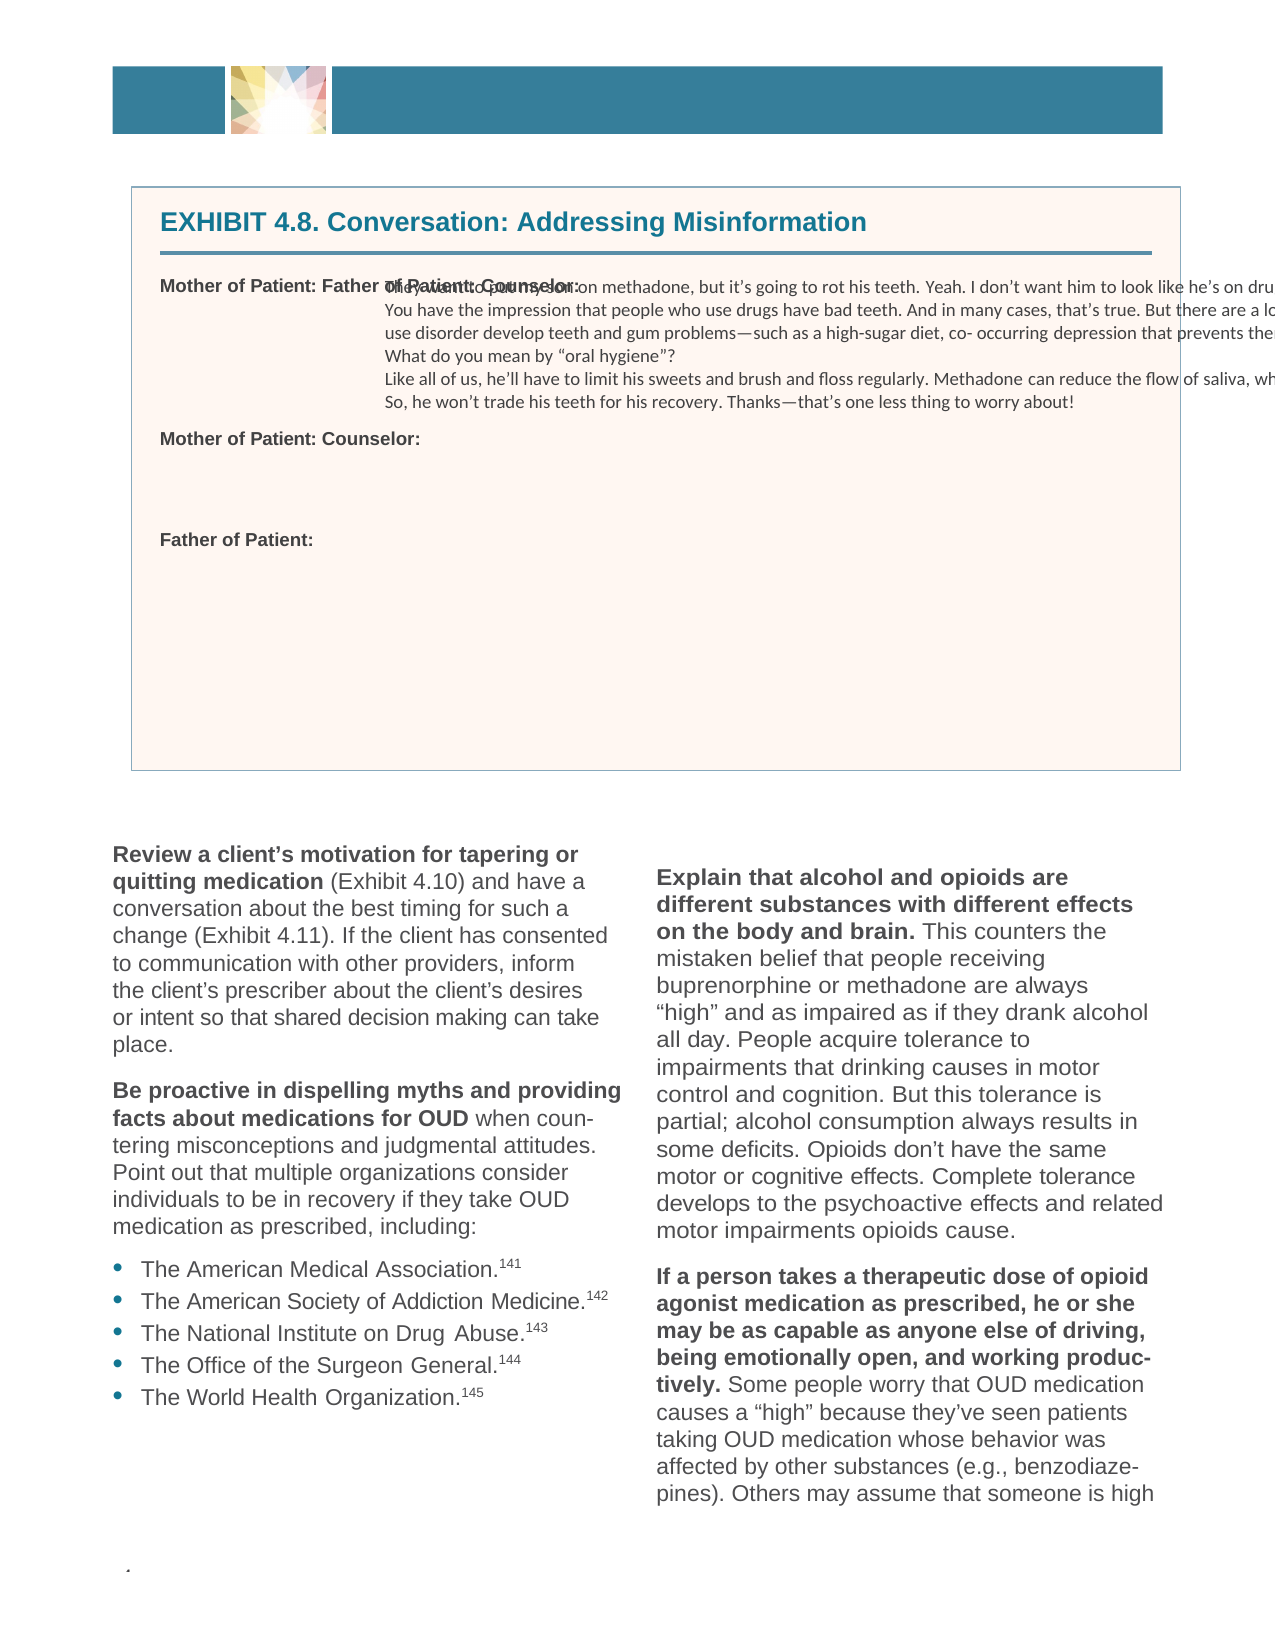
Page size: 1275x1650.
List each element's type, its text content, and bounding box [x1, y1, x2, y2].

picture [231, 66, 326, 134]
text Review a client’s motivation for tapering or quitting medication (Exhibit 4.10) and have a conversation about the best timing for such a change (Exhibit 4.11). If the client has consented to communication with other providers, inform the client’s prescriber about the client’s desires or intent so that shared decision making can take place. [112, 841, 610, 1057]
text Be proactive in dispelling myths and providing facts about medications for OUD when coun- tering misconceptions and judgmental attitudes. Point out that multiple organizations consider individuals to be in recovery if they take OUD medication as prescribed, including: [112, 1077, 624, 1239]
list The American Medical Association.141 [112, 1251, 622, 1284]
list The American Society of Addiction Medicine.142 [112, 1284, 622, 1316]
text Explain that alcohol and opioids are different substances with different effects on the body and brain. This counters the mistaken belief that people receiving buprenorphine or methadone are always “high” and as impaired as if they drank alcohol all day. People acquire tolerance to impairments that drinking causes in motor control and cognition. But this tolerance is partial; alcohol consumption always results in [656, 864, 1152, 1134]
text some deﬁcits. Opioids don’t have the same motor or cognitive effects. Complete tolerance develops to the psychoactive effects and related motor impairments opioids cause. [656, 1136, 1172, 1243]
text If a person takes a therapeutic dose of opioid agonist medication as prescribed, he or she may be as capable as anyone else of driving, being emotionally open, and working produc- tively. Some people worry that OUD medication causes a “high” because they’ve seen patients taking OUD medication whose behavior was affected by other substances (e.g., benzodiaze- pines). Others may assume that someone is high [656, 1263, 1156, 1506]
list The Ofﬁce of the Surgeon General.144 [112, 1348, 622, 1379]
list The National Institute on Drug Abuse.143 [112, 1316, 622, 1348]
list The World Health Organization.145 [112, 1379, 622, 1412]
